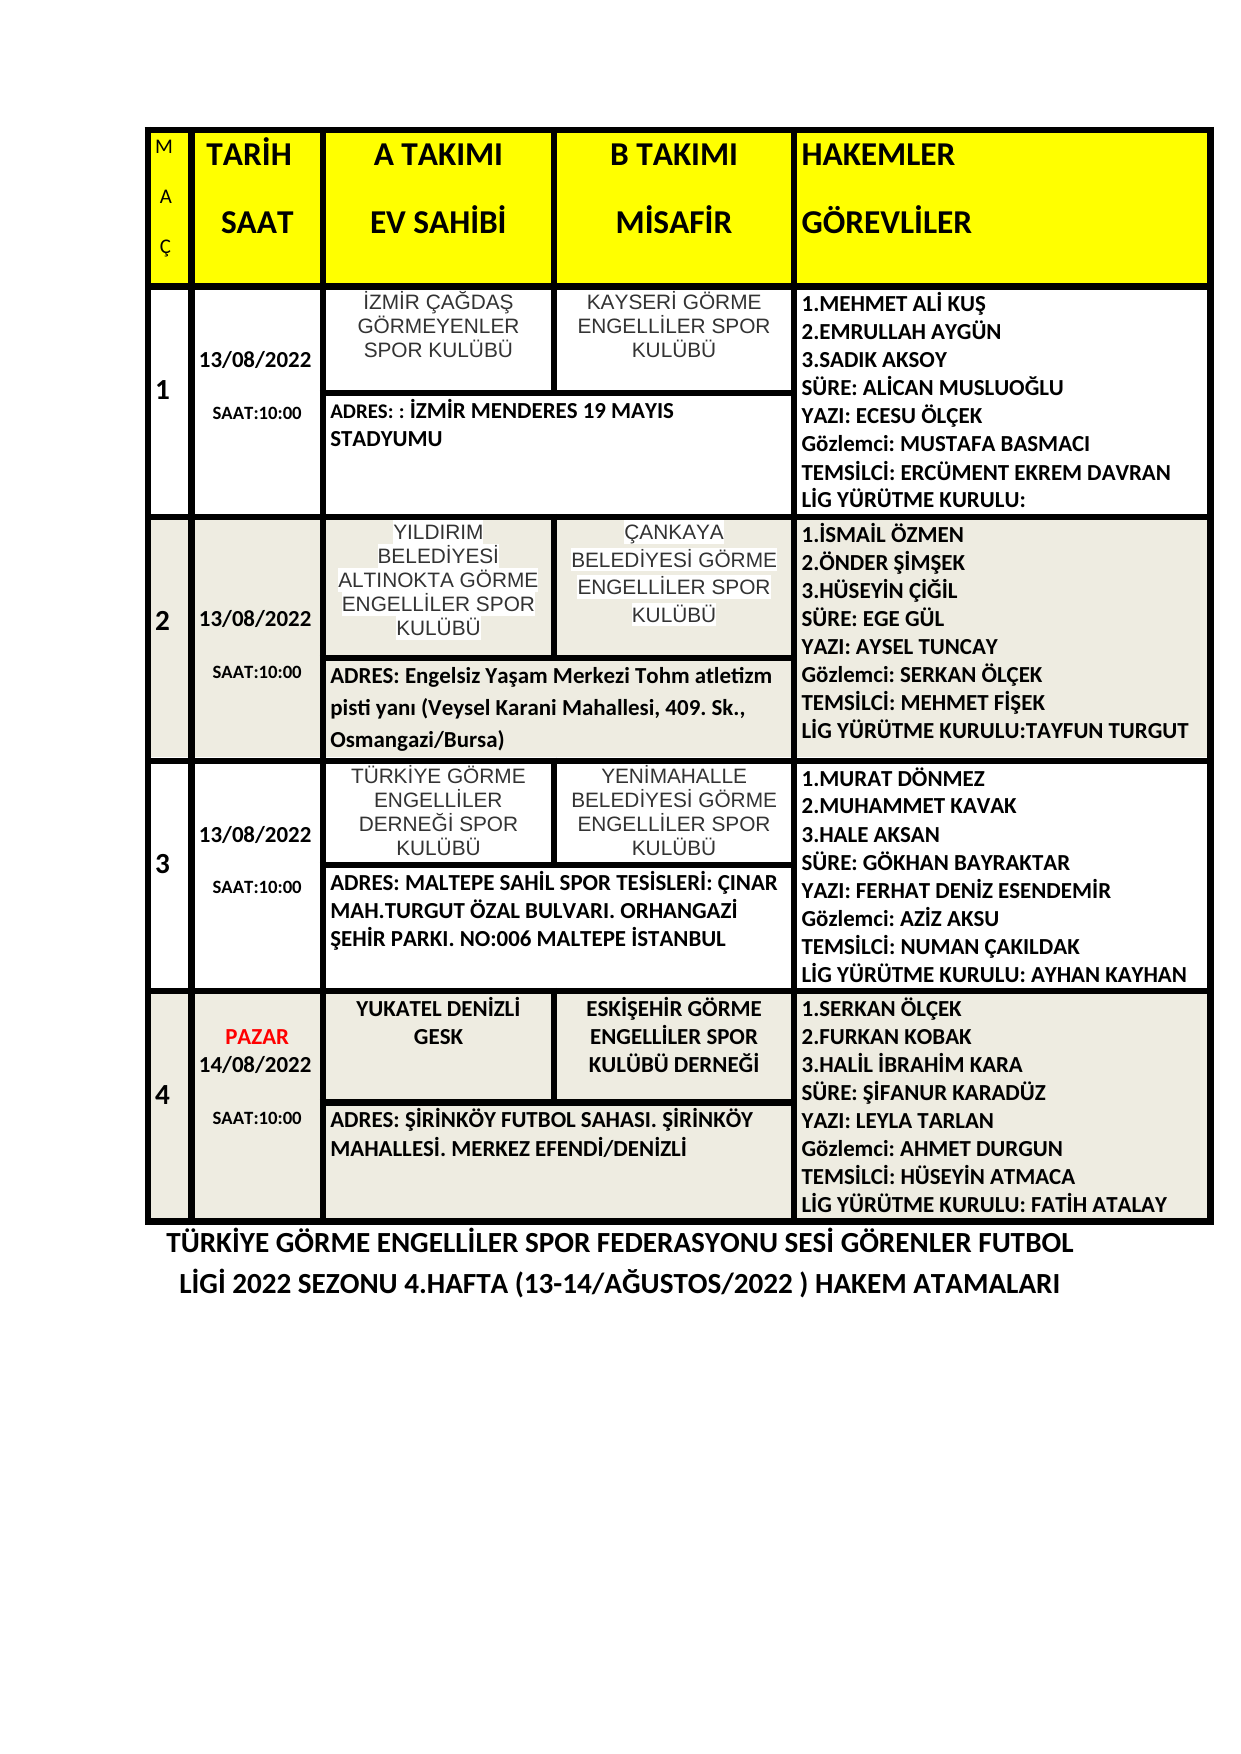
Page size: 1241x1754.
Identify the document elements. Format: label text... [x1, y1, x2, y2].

table_cell TÜRKİYE GÖRME ENGELLİLER DERNEĞİ SPOR KULÜBÜ [326, 764, 551, 862]
table_header A TAKIMI EV SAHİBİ [326, 133, 551, 283]
table_cell ADRES: MALTEPE SAHİL SPOR TESİSLERİ: ÇINAR MAH.TURGUT ÖZAL BULVARI. ORHANGAZİ ŞEHİR PARKI. NO:006 MALTEPE İSTANBUL [326, 868, 791, 988]
table_header B TAKIMI MİSAFİR [557, 133, 791, 283]
table_cell YENİMAHALLE BELEDİYESİ GÖRME ENGELLİLER SPOR KULÜBÜ [557, 764, 791, 862]
text TÜRKİYE GÖRME ENGELLİLER SPOR FEDERASYONU SESİ GÖRENLER FUTBOL LİGİ 2022 SEZONU 4.HAFTA (13-14/AĞUSTOS/2022 ) HAKEM ATAMALARI [148, 1225, 1093, 1301]
table_cell YILDIRIM BELEDİYESİ ALTINOKTA GÖRME ENGELLİLER SPOR KULÜBÜ [326, 520, 551, 655]
table_cell 13/08/2022 SAAT:10:00 [195, 290, 320, 514]
table_cell 1.İSMAİL ÖZMEN 2.ÖNDER ŞİMŞEK 3.HÜSEYİN ÇİĞİL SÜRE: EGE GÜL YAZI: AYSEL TUNCAY Gözlemci: SERKAN ÖLÇEK TEMSİLCİ: MEHMET FİŞEK LİG YÜRÜTME KURULU:TAYFUN TURGUT [797, 520, 1207, 757]
table_cell ADRES: Engelsiz Yaşam Merkezi Tohm atletizm pisti yanı (Veysel Karani Mahallesi, 409. Sk., Osmangazi/Bursa) [326, 661, 791, 757]
table_cell ADRES: ŞİRİNKÖY FUTBOL SAHASI. ŞİRİNKÖY MAHALLESİ. MERKEZ EFENDİ/DENİZLİ [326, 1106, 791, 1218]
table_cell 13/08/2022 SAAT:10:00 [195, 520, 320, 757]
table_cell ÇANKAYA BELEDİYESİ GÖRME ENGELLİLER SPOR KULÜBÜ [557, 520, 791, 655]
table_cell ESKİŞEHİR GÖRME ENGELLİLER SPOR KULÜBÜ DERNEĞİ [557, 994, 791, 1099]
table_cell ADRES: : İZMİR MENDERES 19 MAYIS STADYUMU [326, 396, 791, 514]
table_cell İZMİR ÇAĞDAŞ GÖRMEYENLER SPOR KULÜBÜ [326, 290, 551, 389]
table_header HAKEMLER GÖREVLİLER [797, 133, 1207, 283]
table_cell PAZAR 14/08/2022 SAAT:10:00 [195, 994, 320, 1218]
table_header M A Ç [151, 133, 188, 283]
table_cell 1 [151, 290, 188, 514]
table_cell 1.SERKAN ÖLÇEK 2.FURKAN KOBAK 3.HALİL İBRAHİM KARA SÜRE: ŞİFANUR KARADÜZ YAZI: LEYLA TARLAN Gözlemci: AHMET DURGUN TEMSİLCİ: HÜSEYİN ATMACA LİG YÜRÜTME KURULU: FATİH ATALAY [797, 994, 1207, 1218]
table_cell 13/08/2022 SAAT:10:00 [195, 764, 320, 988]
table_header TARİH SAAT [195, 133, 320, 283]
table_cell 1.MURAT DÖNMEZ 2.MUHAMMET KAVAK 3.HALE AKSAN SÜRE: GÖKHAN BAYRAKTAR YAZI: FERHAT DENİZ ESENDEMİR Gözlemci: AZİZ AKSU TEMSİLCİ: NUMAN ÇAKILDAK LİG YÜRÜTME KURULU: AYHAN KAYHAN [797, 764, 1207, 988]
table_cell YUKATEL DENİZLİ GESK [326, 994, 551, 1099]
table_cell 4 [151, 994, 188, 1218]
table_cell 2 [151, 520, 188, 757]
table_cell KAYSERİ GÖRME ENGELLİLER SPOR KULÜBÜ [557, 290, 791, 389]
table_cell 3 [151, 764, 188, 988]
table_cell 1.MEHMET ALİ KUŞ 2.EMRULLAH AYGÜN 3.SADIK AKSOY SÜRE: ALİCAN MUSLUOĞLU YAZI: ECESU ÖLÇEK Gözlemci: MUSTAFA BASMACI TEMSİLCİ: ERCÜMENT EKREM DAVRAN LİG YÜRÜTME KURULU: [797, 290, 1207, 514]
